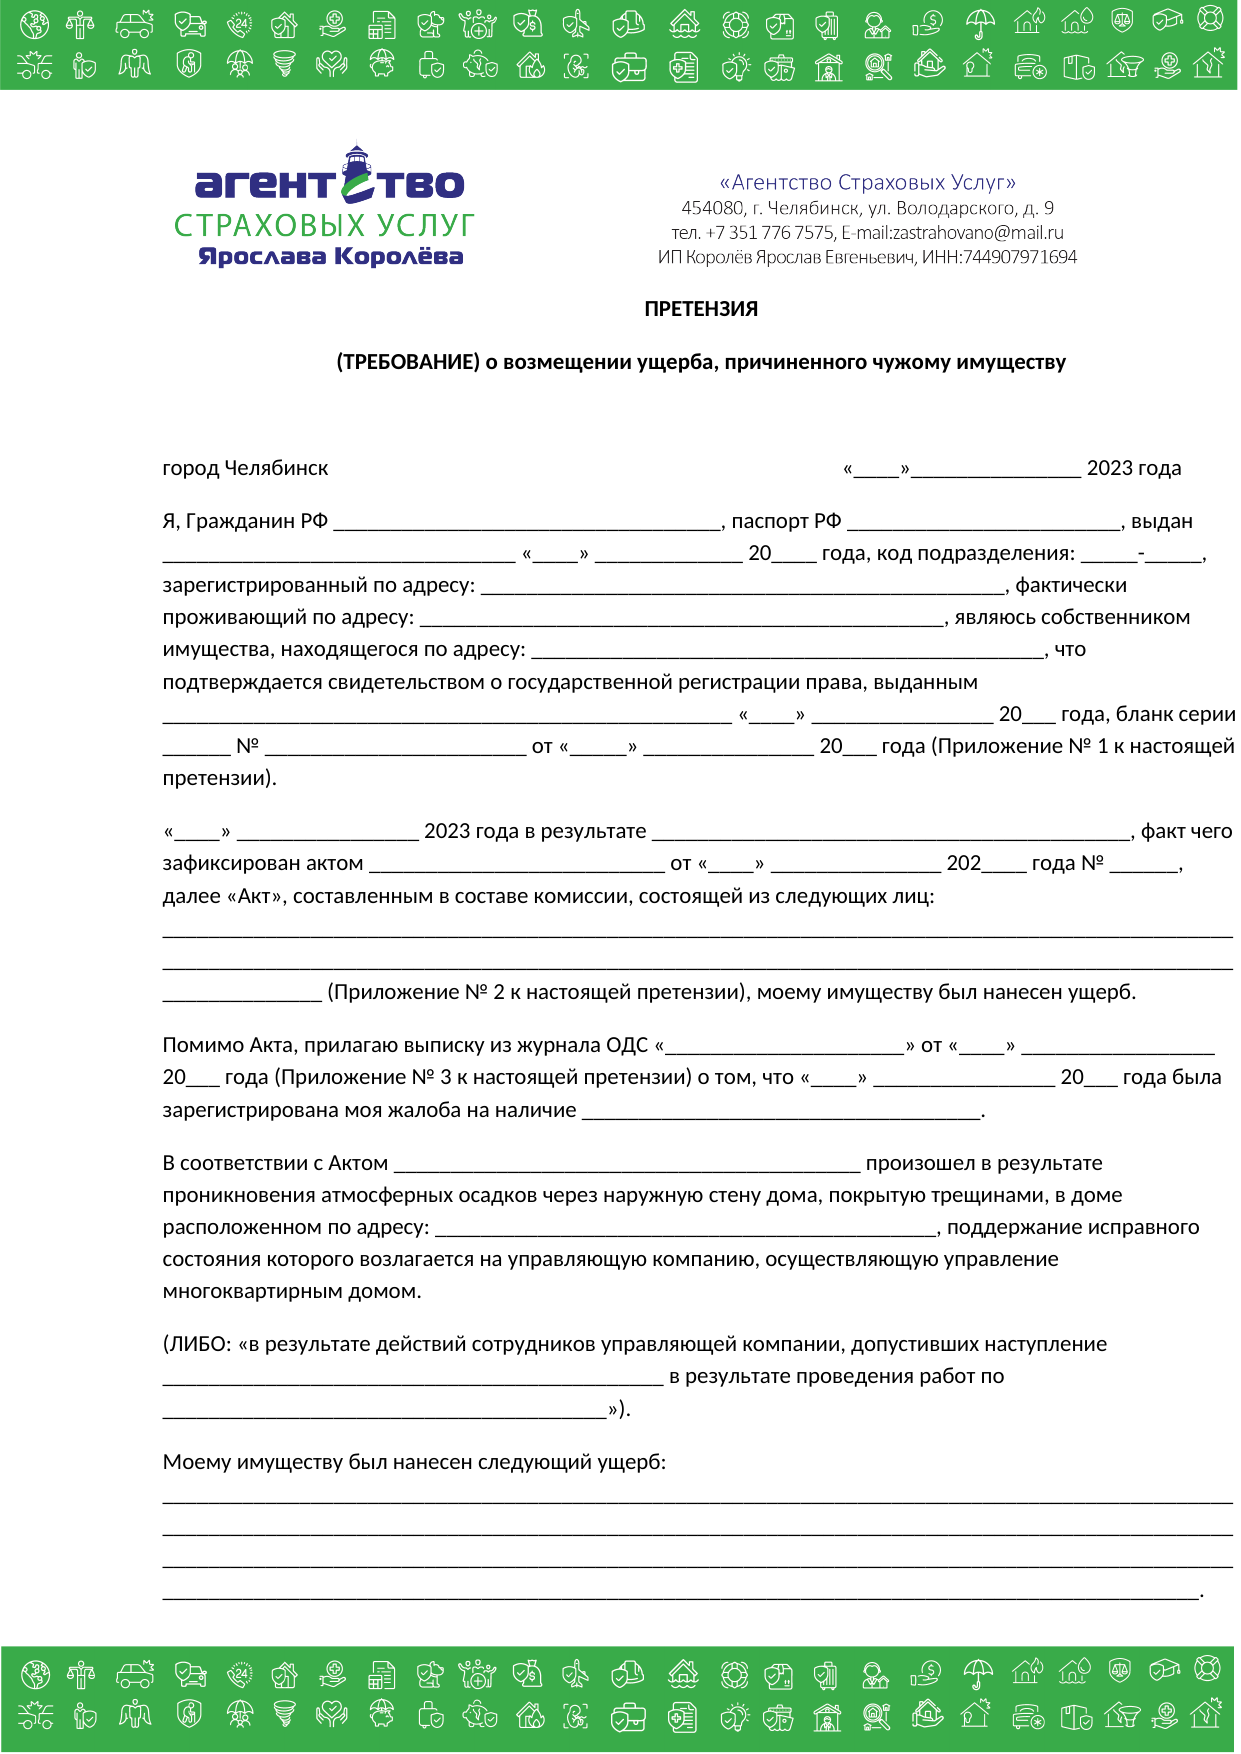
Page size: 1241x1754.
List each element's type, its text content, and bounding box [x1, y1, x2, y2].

picture [0, 1646, 1234, 1754]
text Моему имуществу был нанесен следующий ущерб: _____________________________________________________________________________________________________________________________________________________________________________________________________________________________________________________________________________________________________________________________________________________________________________________. [162, 1447, 1240, 1604]
text ПРЕТЕНЗИЯ [162, 294, 1240, 322]
text В соответствии с Актом _________________________________________ произошел в результате проникновения атмосферных осадков через наружную стену дома, покрытую трещинами, в доме расположенном по адресу: ____________________________________________, поддержание исправного состояния которого возлагается на управляющую компанию, осуществляющую управление многоквартирным домом. [162, 1148, 1240, 1304]
text (ТРЕБОВАНИЕ) о возмещении ущерба, причиненного чужому имуществу [162, 347, 1240, 375]
text (ЛИБО: «в результате действий сотрудников управляющей компании, допустивших наступление ____________________________________________ в результате проведения работ по _______________________________________»). [162, 1329, 1240, 1422]
text «____» ________________ 2023 года в результате __________________________________________, факт чего зафиксирован актом __________________________ от «____» _______________ 202____ года № ______, далее «Акт», составленным в составе комиссии, состоящей из следующих лиц: __________________________________________________________________________________________________________________________________________________________________________________________________________ (Приложение № 2 к настоящей претензии), моему имуществу был нанесен ущерб. [162, 816, 1240, 1005]
text Помимо Акта, прилагаю выписку из журнала ОДС «_____________________» от «____» _________________ 20___ года (Приложение № 3 к настоящей претензии) о том, что «____» ________________ 20___ года была зарегистрирована моя жалоба на наличие ___________________________________. [162, 1030, 1240, 1123]
text Я, Гражданин РФ __________________________________, паспорт РФ ________________________, выдан _______________________________ «____» _____________ 20____ года, код подразделения: _____-_____, зарегистрированный по адресу: ______________________________________________, фактически проживающий по адресу: ______________________________________________, являюсь собственником имущества, находящегося по адресу: _____________________________________________, что подтверждается свидетельством о государственной регистрации права, выданным __________________________________________________ «____» ________________ 20___ года, бланк серии ______ № _______________________ от «_____» _______________ 20___ года (Приложение № 1 к настоящей претензии). [162, 506, 1240, 791]
picture [0, 0, 1238, 294]
text город Челябинск «____»_______________ 2023 года [162, 453, 1240, 481]
